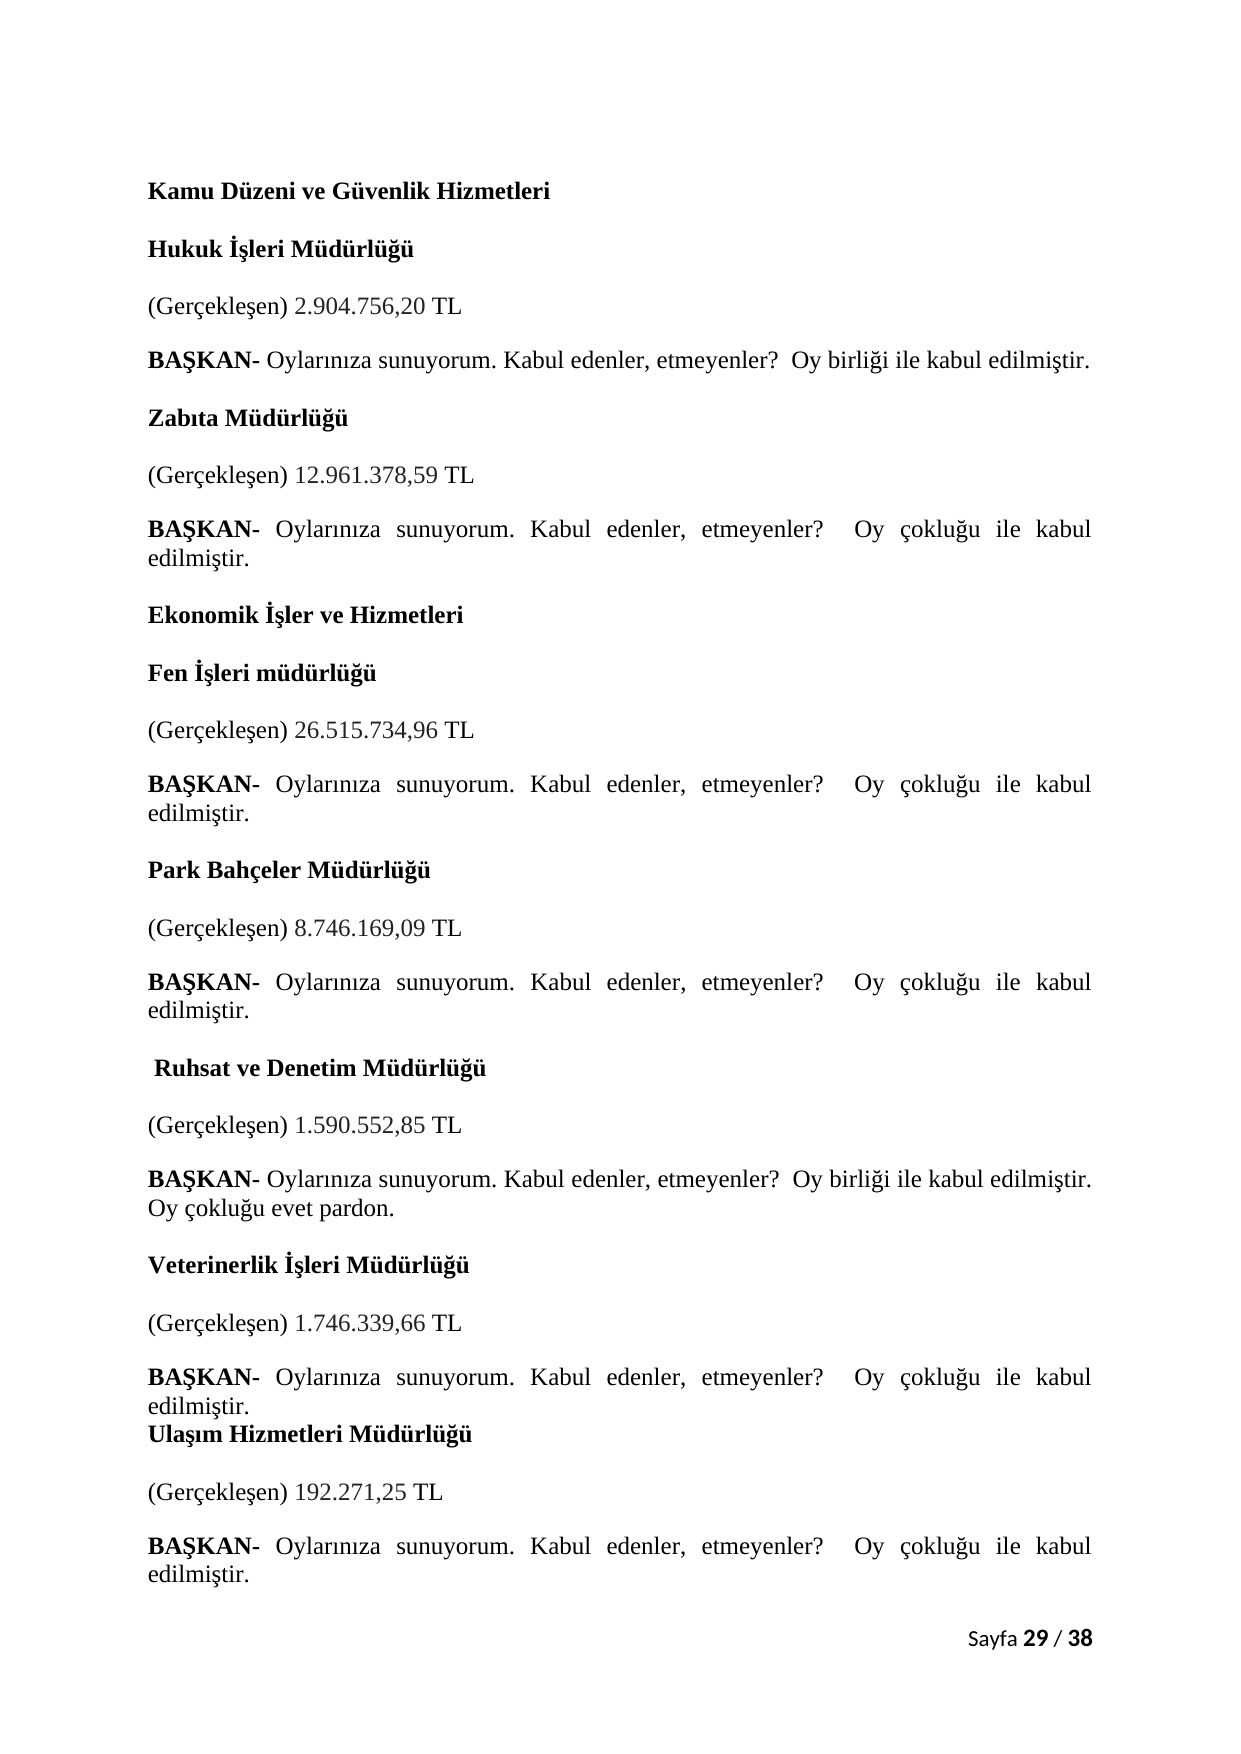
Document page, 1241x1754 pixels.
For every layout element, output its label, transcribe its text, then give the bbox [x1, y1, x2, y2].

text Ekonomik İşler ve Hizmetleri [148, 600, 1093, 629]
text (Gerçekleşen) 192.271,25 TL [148, 1477, 1093, 1506]
text BAŞKAN- Oylarınıza sunuyorum. Kabul edenler, etmeyenler? Oy birliği ile kabul edilmiştir. Oy çokluğu evet pardon. [148, 1164, 1093, 1222]
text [148, 1362, 1093, 1419]
text Park Bahçeler Müdürlüğü [148, 855, 1093, 884]
text Kamu Düzeni ve Güvenlik Hizmetleri [148, 176, 1093, 205]
text Veterinerlik İşleri Müdürlüğü [148, 1251, 1093, 1279]
text (Gerçekleşen) 1.590.552,85 TL [148, 1111, 1093, 1139]
text Ruhsat ve Denetim Müdürlüğü [148, 1053, 1093, 1082]
text BAŞKAN- Oylarınıza sunuyorum. Kabul edenler, etmeyenler? Oy çokluğu ile kabul edilmiştir. [148, 967, 1093, 1024]
text (Gerçekleşen) 2.904.756,20 TL [148, 291, 1093, 320]
text Zabıta Müdürlüğü [148, 403, 1093, 431]
text (Gerçekleşen) 12.961.378,59 TL [148, 460, 1093, 489]
text Ulaşım Hizmetleri Müdürlüğü [148, 1419, 1093, 1448]
text Fen İşleri müdürlüğü [148, 658, 1093, 687]
text (Gerçekleşen) 1.746.339,66 TL [148, 1308, 1093, 1337]
text BAŞKAN- Oylarınıza sunuyorum. Kabul edenler, etmeyenler? Oy çokluğu ile kabul edilmiştir. [148, 514, 1093, 572]
text Hukuk İşleri Müdürlüğü [148, 234, 1093, 263]
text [148, 345, 1093, 374]
text BAŞKAN- Oylarınıza sunuyorum. Kabul edenler, etmeyenler? Oy çokluğu ile kabul edilmiştir. [148, 769, 1093, 827]
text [148, 1531, 1093, 1588]
text (Gerçekleşen) 8.746.169,09 TL [148, 913, 1093, 942]
text (Gerçekleşen) 26.515.734,96 TL [148, 715, 1093, 744]
